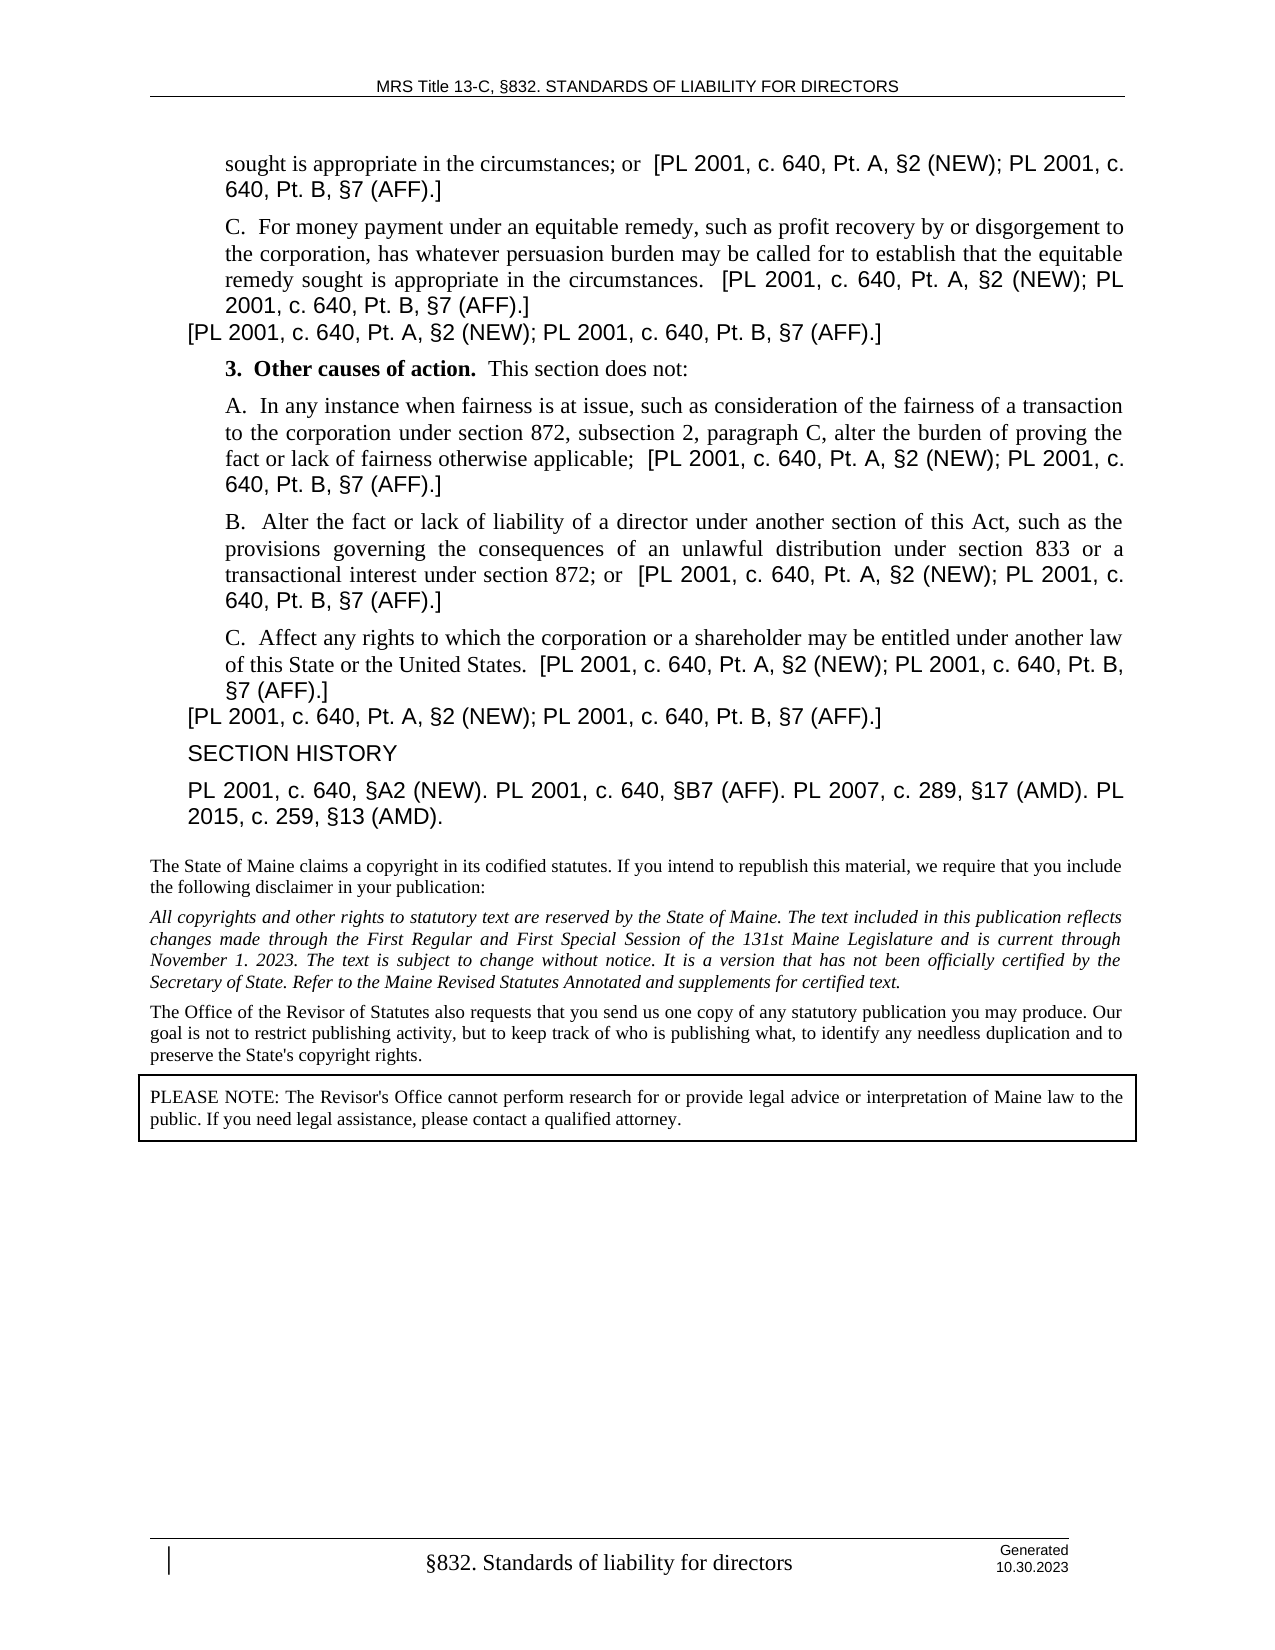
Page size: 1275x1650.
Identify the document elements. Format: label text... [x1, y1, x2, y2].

text C. For money payment under an equitable remedy, such as profit recovery by or disgorgement to the corporation, has whatever persuasion burden may be called for to establish that the equitable remedy sought is appropriate in the circumstances. [PL 2001, c. 640, Pt. A, §2 (NEW); PL 2001, c. 640, Pt. B, §7 (AFF).] [225, 213, 1125, 319]
text [PL 2001, c. 640, Pt. A, §2 (NEW); PL 2001, c. 640, Pt. B, §7 (AFF).] [187, 319, 1125, 345]
text PL 2001, c. 640, §A2 (NEW). PL 2001, c. 640, §B7 (AFF). PL 2007, c. 289, §17 (AMD). PL 2015, c. 259, §13 (AMD). [187, 777, 1125, 829]
text C. Affect any rights to which the corporation or a shareholder may be entitled under another law of this State or the United States. [PL 2001, c. 640, Pt. A, §2 (NEW); PL 2001, c. 640, Pt. B, §7 (AFF).] [225, 624, 1125, 703]
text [225, 150, 1125, 203]
text The Office of the Revisor of Statutes also requests that you send us one copy of any statutory publication you may produce. Our goal is not to restrict publishing activity, but to keep track of who is publishing what, to identify any needless duplication and to preserve the State's copyright rights. [150, 1001, 1125, 1065]
text The State of Maine claims a copyright in its codified statutes. If you intend to republish this material, we require that you include the following disclaimer in your publication: [150, 854, 1125, 898]
text All copyrights and other rights to statutory text are reserved by the State of Maine. The text included in this publication reflects changes made through the First Regular and First Special Session of the 131st Maine Legislature and is current through November 1. 2023 . The text is subject to change without notice. It is a version that has not been officially certified by the Secretary of State. Refer to the Maine Revised Statutes Annotated and supplements for certified text. [150, 906, 1125, 992]
text PLEASE NOTE: The Revisor's Office cannot perform research for or provide legal advice or interpretation of Maine law to the public. If you need legal assistance, please contact a qualified attorney. [140, 1076, 1135, 1140]
text B. Alter the fact or lack of liability of a director under another section of this Act, such as the provisions governing the consequences of an unlawful distribution under section 833 or a transactional interest under section 872; or [PL 2001, c. 640, Pt. A, §2 (NEW); PL 2001, c. 640, Pt. B, §7 (AFF).] [225, 508, 1125, 614]
text 3. Other causes of action. This section does not: [187, 356, 1125, 382]
text [PL 2001, c. 640, Pt. A, §2 (NEW); PL 2001, c. 640, Pt. B, §7 (AFF).] [187, 703, 1125, 730]
text A. In any instance when fairness is at issue, such as consideration of the fairness of a transaction to the corporation under section 872, subsection 2, paragraph C, alter the burden of proving the fact or lack of fairness otherwise applicable; [PL 2001, c. 640, Pt. A, §2 (NEW); PL 2001, c. 640, Pt. B, §7 (AFF).] [225, 392, 1125, 498]
text SECTION HISTORY [187, 740, 1125, 766]
